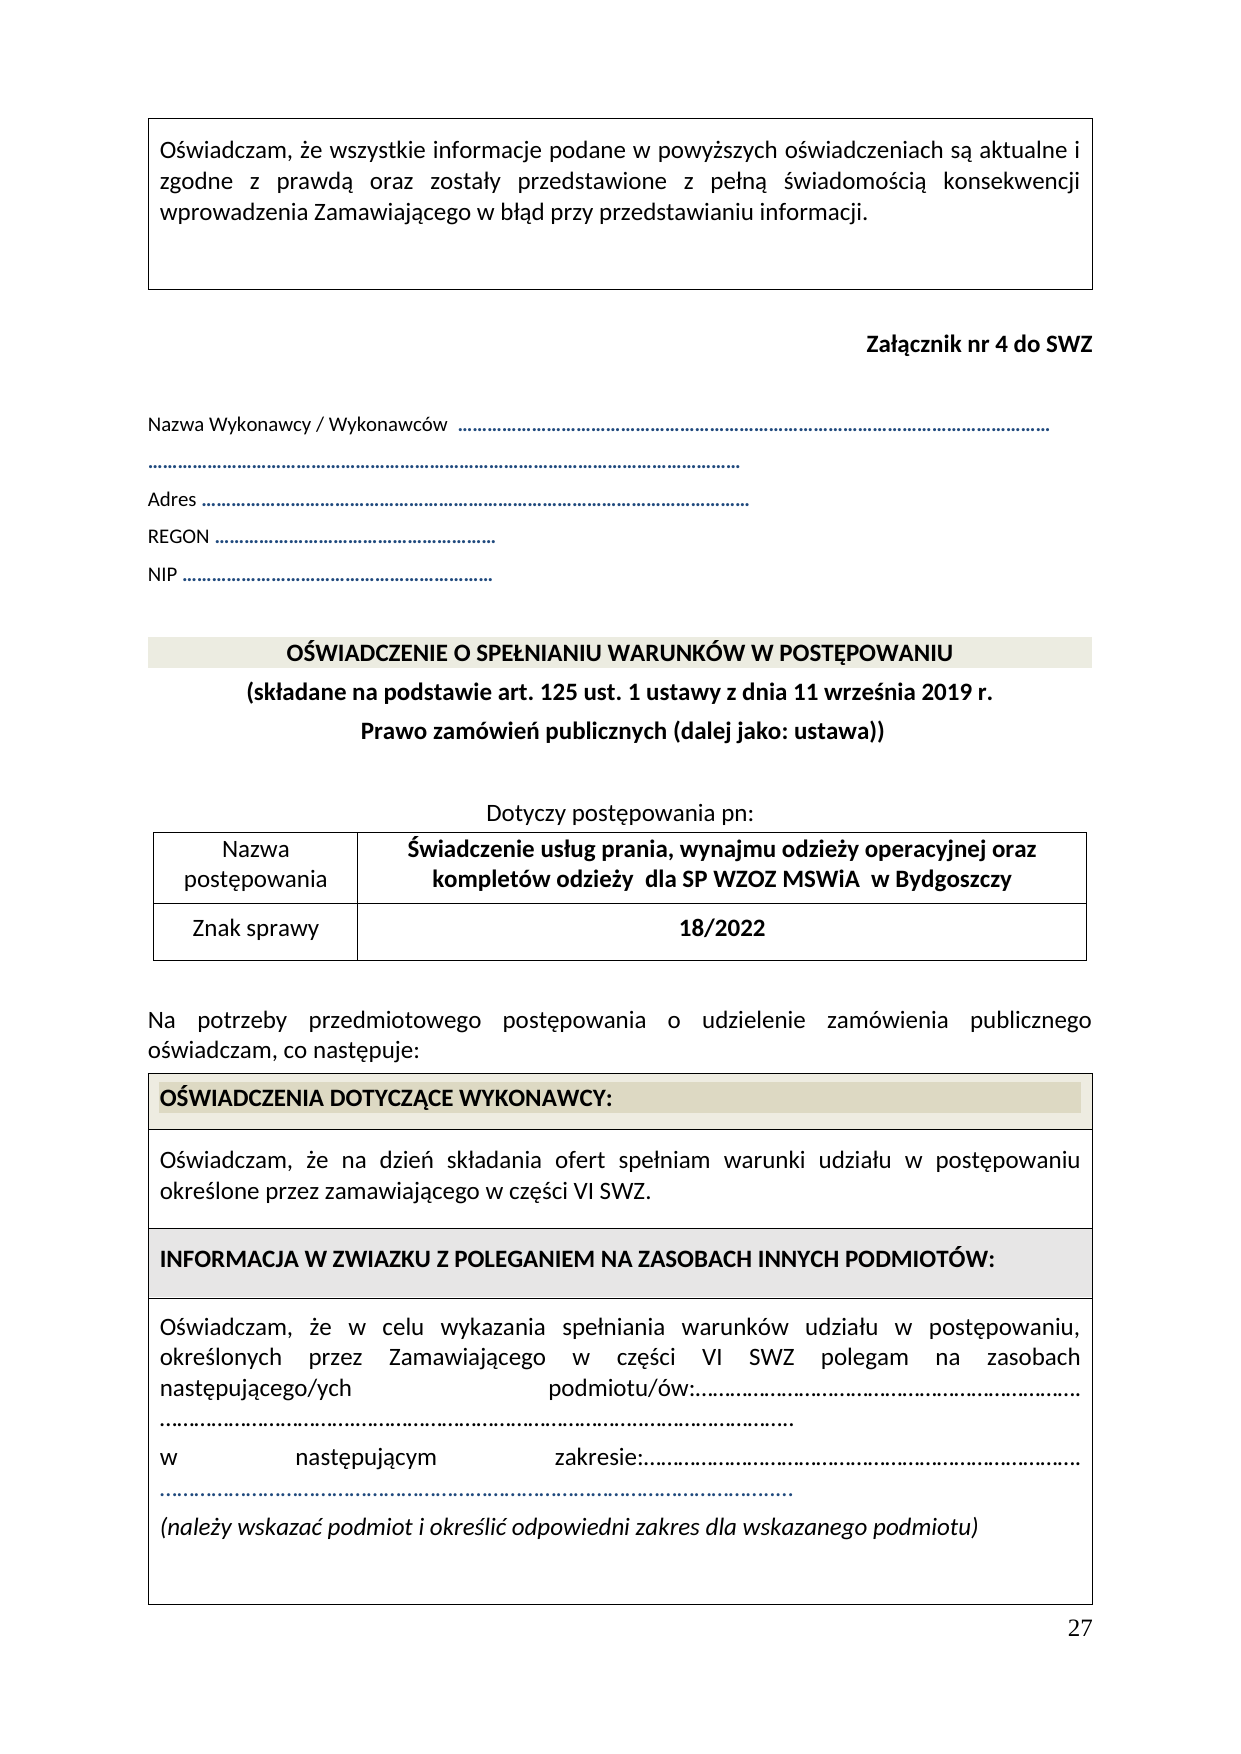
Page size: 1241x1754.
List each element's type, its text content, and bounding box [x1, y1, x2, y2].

table_cell Oświadczam, że w celu wykazania spełniania warunków udziału w postępowaniu, określonych przez Zamawiającego w części VI SWZ polegam na zasobach następującego/ych podmiotu/ów:…………………………………………………………. …………………………….…………………………………………..…………………….. w następującym zakresie:…………………………………………………………………. ……………………………………………………………………………………………..… (należy wskazać podmiot i określić odpowiedni zakres dla wskazanego podmiotu) [149, 1299, 1092, 1604]
text Nazwa Wykonawcy / Wykonawców ………………………………………………………………………………………………………… [148, 411, 1092, 436]
text NIP ……………………………………………………… [148, 561, 1092, 586]
text OŚWIADCZENIE O SPEŁNIANIU WARUNKÓW W POSTĘPOWANIU [148, 637, 1092, 668]
text Prawo zamówień publicznych (dalej jako: ustawa)) [148, 715, 1092, 745]
table_header OŚWIADCZENIA DOTYCZĄCE WYKONAWCY: [149, 1074, 1092, 1129]
text Załącznik nr 4 do SWZ [148, 329, 1092, 359]
table_cell Oświadczam, że wszystkie informacje podane w powyższych oświadczeniach są aktualne i zgodne z prawdą oraz zostały przedstawione z pełną świadomością konsekwencji wprowadzenia Zamawiającego w błąd przy przedstawianiu informacji. [149, 119, 1092, 289]
text Dotyczy postępowania pn: [148, 797, 1092, 828]
table_header Nazwa postępowania [154, 833, 357, 902]
text Adres ………………………………………………………………………………………………… [148, 486, 1092, 511]
table_cell INFORMACJA W ZWIAZKU Z POLEGANIEM NA ZASOBACH INNYCH PODMIOTÓW: [149, 1229, 1092, 1297]
text Na potrzeby przedmiotowego postępowania o udzielenie zamówienia publicznego oświadczam, co następuje: [148, 1004, 1092, 1065]
text REGON ………………………………………………… [148, 523, 1092, 549]
table_cell Znak sprawy [154, 904, 357, 959]
text (składane na podstawie art. 125 ust. 1 ustawy z dnia 11 września 2019 r. [148, 676, 1092, 707]
text ………………………………………………………………………………………………………… [148, 448, 1092, 474]
table_cell Oświadczam, że na dzień składania ofert spełniam warunki udziału w postępowaniu określone przez zamawiającego w części VI SWZ. [149, 1130, 1092, 1227]
table_header Świadczenie usług prania, wynajmu odzieży operacyjnej oraz kompletów odzieży dla SP WZOZ MSWiA w Bydgoszczy [358, 833, 1086, 902]
table_cell 18/2022 [358, 904, 1086, 959]
